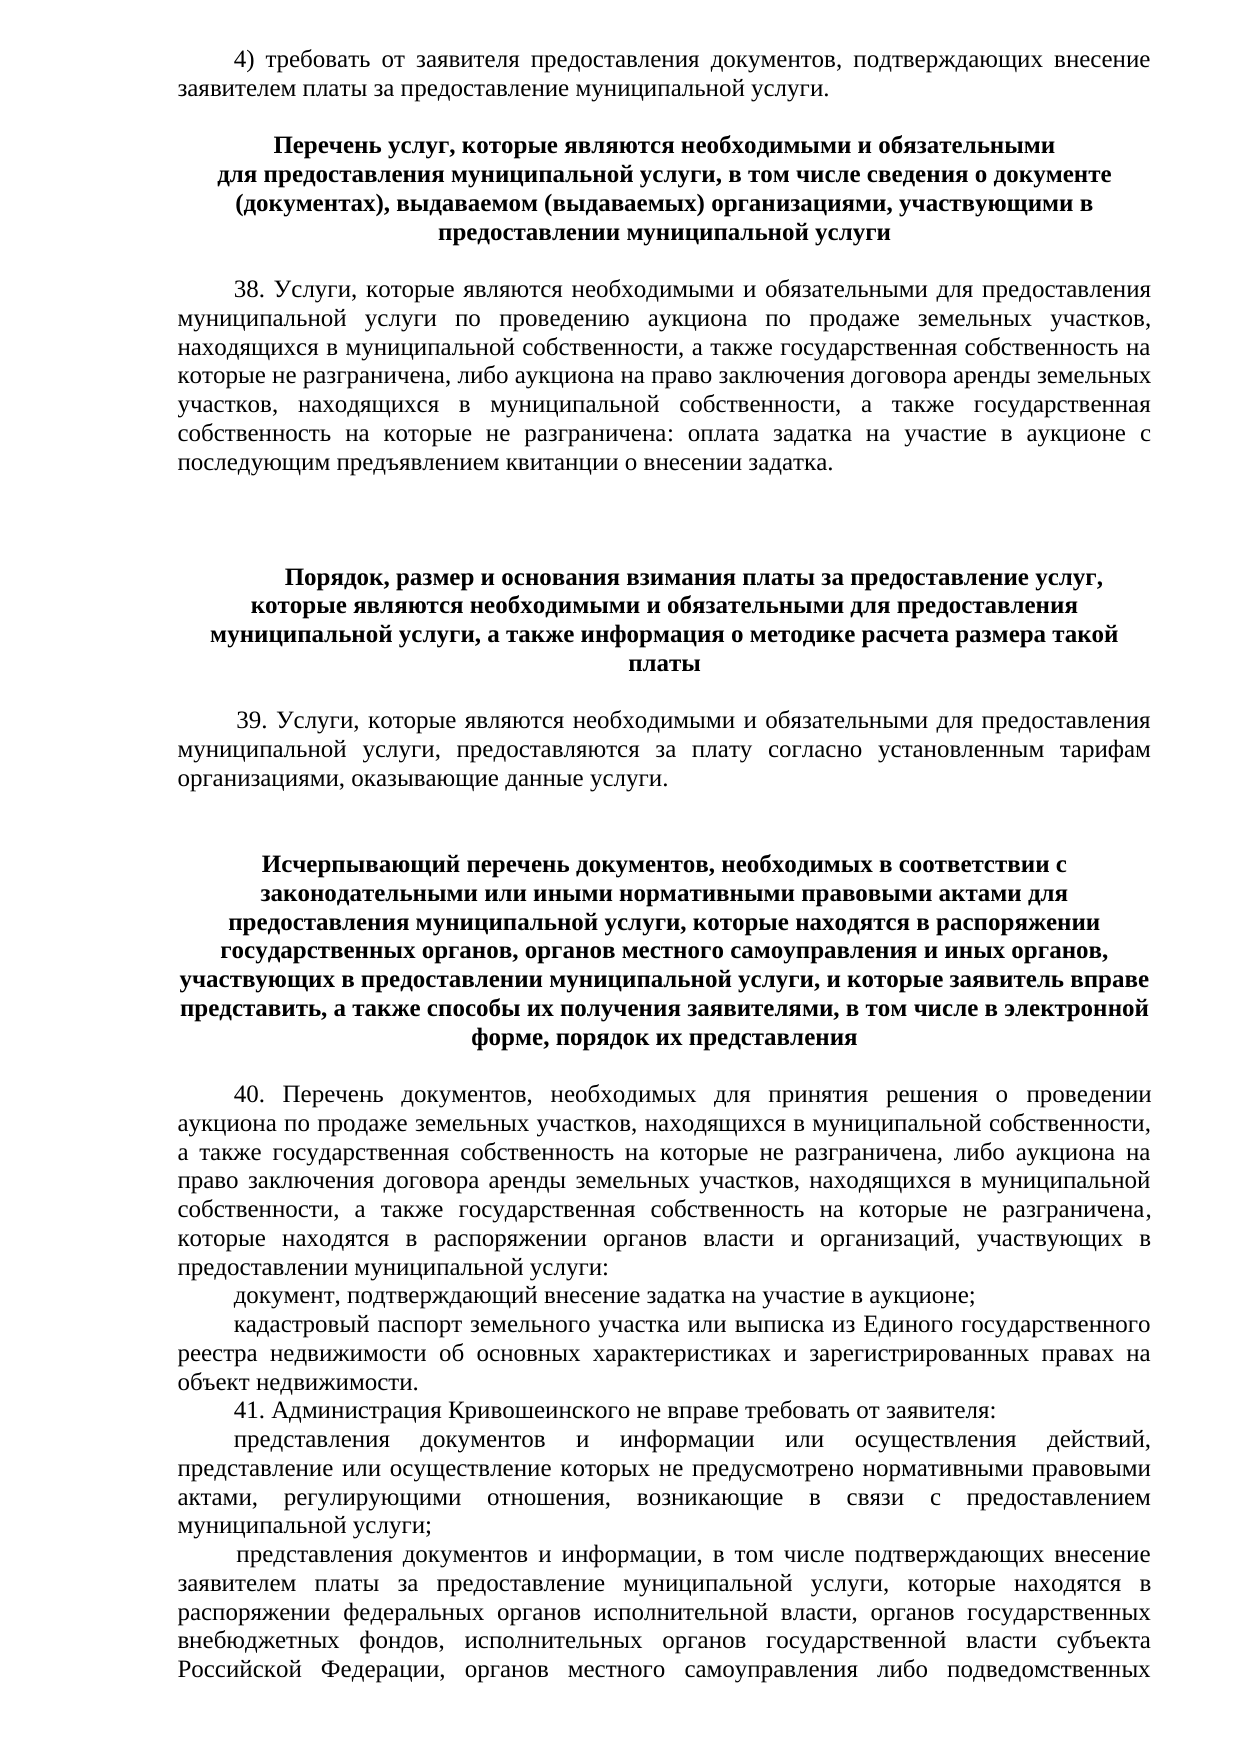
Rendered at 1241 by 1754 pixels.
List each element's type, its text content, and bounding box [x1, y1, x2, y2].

text для предоставления муниципальной услуги, в том числе сведения о документе (документах), выдаваемом (выдаваемых) организациями, участвующими в предоставлении муниципальной услуги [177, 159, 1152, 246]
text кадастровый паспорт земельного участка или выписка из Единого государственного реестра недвижимости об основных характеристиках и зарегистрированных правах на объект недвижимости. [177, 1309, 1152, 1396]
text Порядок, размер и основания взимания платы за предоставление услуг, которые являются необходимыми и обязательными для предоставления муниципальной услуги, а также информация о методике расчета размера такой платы [177, 562, 1152, 677]
text 41. Администрация Кривошеинского не вправе требовать от заявителя: [177, 1396, 1152, 1424]
text представления документов и информации или осуществления действий, представление или осуществление которых не предусмотрено нормативными правовыми актами, регулирующими отношения, возникающие в связи с предоставлением муниципальной услуги; [177, 1424, 1152, 1539]
text документ, подтверждающий внесение задатка на участие в аукционе; [177, 1281, 1152, 1309]
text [177, 1539, 1152, 1683]
text Исчерпывающий перечень документов, необходимых в соответствии с законодательными или иными нормативными правовыми актами для предоставления муниципальной услуги, которые находятся в распоряжении государственных органов, органов местного самоуправления и иных органов, участвующих в предоставлении муниципальной услуги, и которые заявитель вправе представить, а также способы их получения заявителями, в том числе в электронной форме, порядок их представления [177, 849, 1152, 1051]
text Перечень услуг, которые являются необходимыми и обязательными [177, 131, 1152, 159]
text 39. Услуги, которые являются необходимыми и обязательными для предоставления муниципальной услуги, предоставляются за плату согласно установленным тарифам организациями, оказывающие данные услуги. [177, 706, 1152, 792]
text 4) требовать от заявителя предоставления документов, подтверждающих внесение заявителем платы за предоставление муниципальной услуги. [177, 44, 1152, 102]
text 38. Услуги, которые являются необходимыми и обязательными для предоставления муниципальной услуги по проведению аукциона по продаже земельных участков, находящихся в муниципальной собственности, а также государственная собственность на которые не разграничена, либо аукциона на право заключения договора аренды земельных участков, находящихся в муниципальной собственности, а также государственная собственность на которые не разграничена: оплата задатка на участие в аукционе с последующим предъявлением квитанции о внесении задатка. [177, 274, 1152, 476]
text 40. Перечень документов, необходимых для принятия решения о проведении аукциона по продаже земельных участков, находящихся в муниципальной собственности, а также государственная собственность на которые не разграничена, либо аукциона на право заключения договора аренды земельных участков, находящихся в муниципальной собственности, а также государственная собственность на которые не разграничена, которые находятся в распоряжении органов власти и организаций, участвующих в предоставлении муниципальной услуги: [177, 1079, 1152, 1281]
